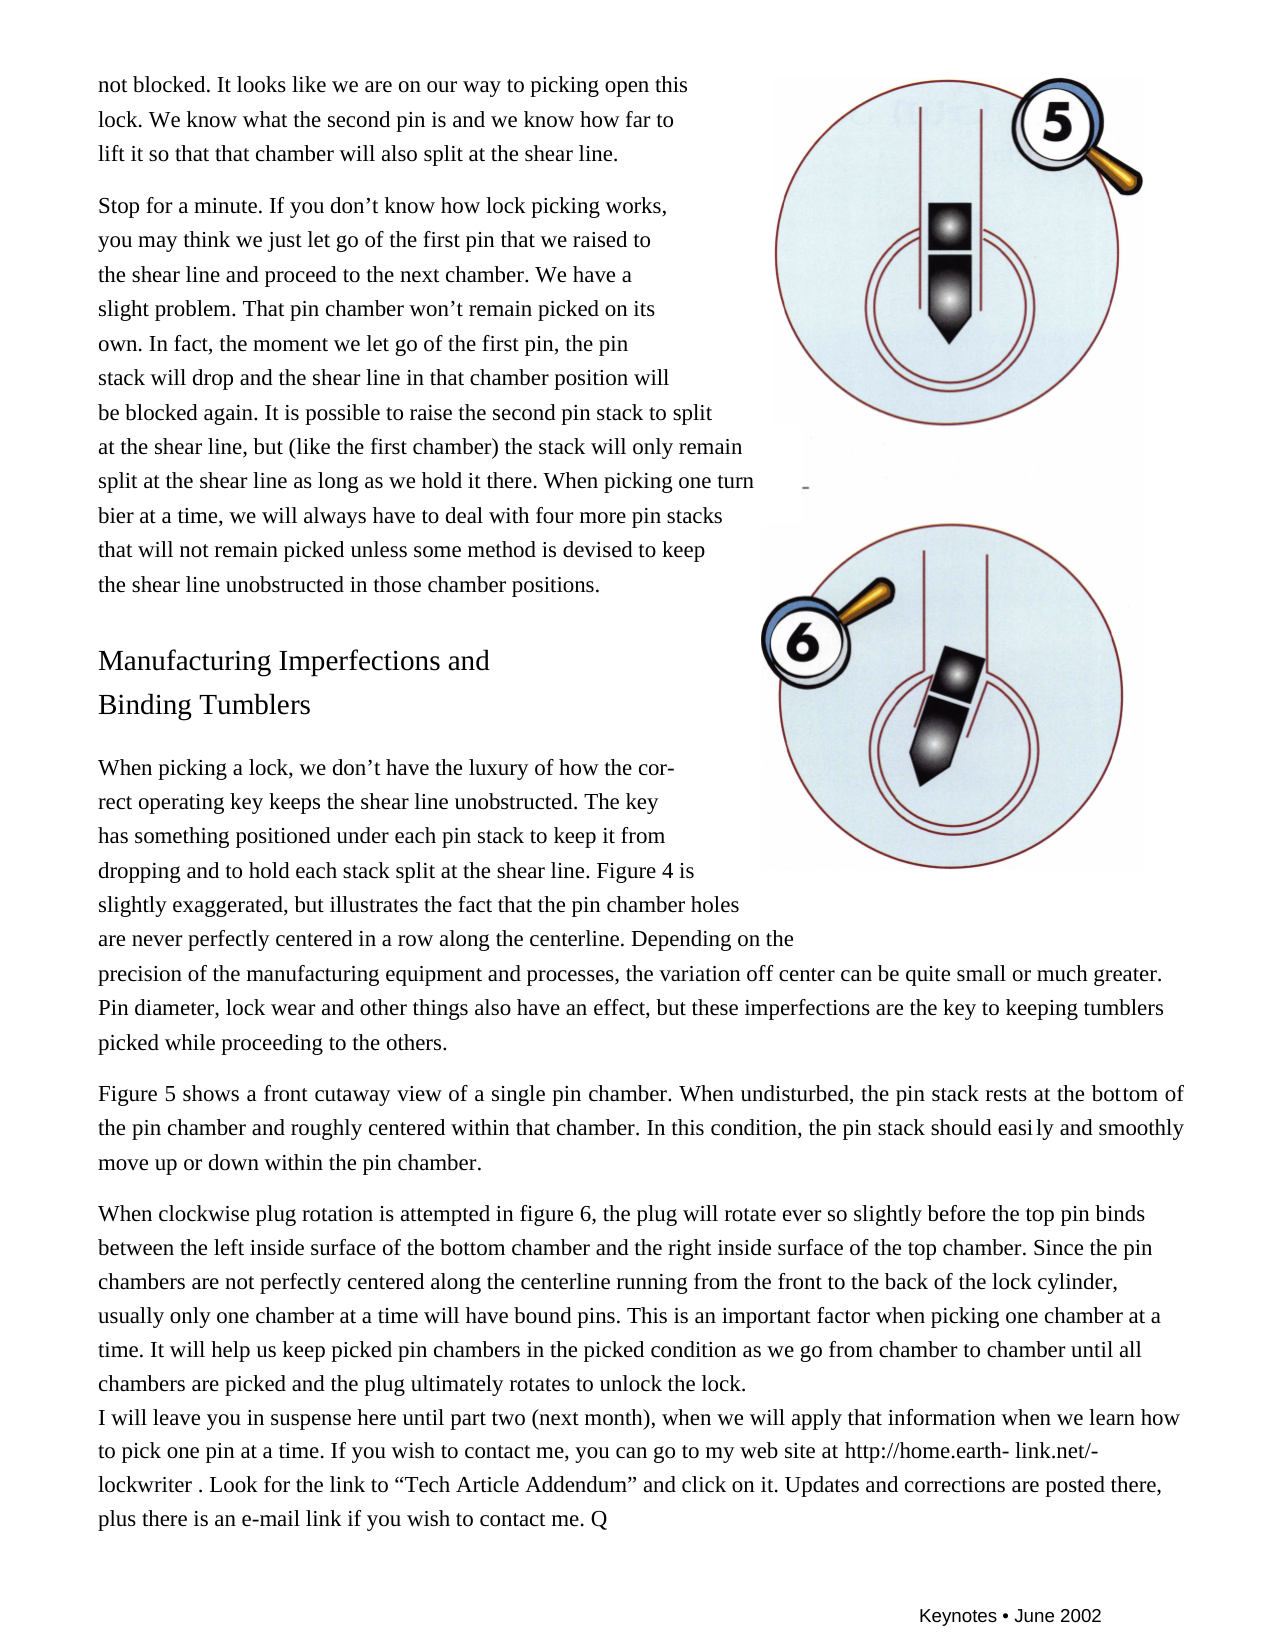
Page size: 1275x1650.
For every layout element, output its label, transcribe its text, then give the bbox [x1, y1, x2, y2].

text Manufacturing Imperfections and Binding Tumblers [98, 636, 940, 723]
text at the shear line, but (like the first chamber) the stack will only remain split at the shear line as long as we hold it there. When picking one turn [98, 427, 1184, 496]
text Keynotes • June 2002 [919, 1606, 1102, 1626]
picture [761, 599, 1144, 748]
text bier at a time, we will always have to deal with four more pin stacks that will not remain picked unless some method is devised to keep the shear line unobstructed in those chamber positions. [98, 496, 1184, 599]
text I will leave you in suspense here until part two (next month), when we will apply that information when we learn how to pick one pin at a time. If you wish to contact me, you can go to my web site at http://home.earth- link.net/-lockwriter . Look for the link to “Tech Article Addendum” and click on it. Updates and corrections are posted there, plus there is an e-mail link if you wish to contact me. Q [98, 1398, 1184, 1534]
text Stop for a minute. If you don’t know how lock picking works, you may think we just let go of the first pin that we raised to the shear line and proceed to the next chamber. We have a slight problem. That pin chamber won’t remain picked on its own. In fact, the moment we let go of the first pin, the pin stack will drop and the shear line in that chamber position will be blocked again. It is possible to raise the second pin stack to split [98, 186, 1184, 427]
text slightly exaggerated, but illustrates the fact that the pin chamber holes are never perfectly centered in a row along the centerline. Depending on the [98, 885, 1184, 953]
text precision of the manufacturing equipment and processes, the variation off center can be quite small or much greater. Pin diameter, lock wear and other things also have an effect, but these imperfections are the key to keeping tumblers picked while proceeding to the others. [98, 953, 1184, 1057]
text When picking a lock, we don’t have the luxury of how the cor- rect operating key keeps the shear line unobstructed. The key has something positioned under each pin stack to keep it from dropping and to hold each stack split at the shear line. Figure 4 is [98, 748, 1184, 885]
text When clockwise plug rotation is attempted in figure 6, the plug will rotate ever so slightly before the top pin binds between the left inside surface of the bottom chamber and the right inside surface of the top chamber. Since the pin chambers are not perfectly centered along the centerline running from the front to the back of the lock cylinder, usually only one chamber at a time will have bound pins. This is an important factor when picking one chamber at a time. It will help us keep picked pin chambers in the picked condition as we go from chamber to chamber until all chambers are picked and the plug ultimately rotates to unlock the lock. [98, 1194, 1184, 1398]
picture [761, 169, 1144, 186]
text Figure 5 shows a front cutaway view of a single pin chamber. When undisturbed, the pin stack rests at the bottom of the pin chamber and roughly centered within that chamber. In this condition, the pin stack should easily and smoothly move up or down within the pin chamber. [98, 1074, 1184, 1177]
text not blocked. It looks like we are on our way to picking open this lock. We know what the second pin is and we know how far to lift it so that that chamber will also split at the shear line. [98, 64, 1184, 169]
